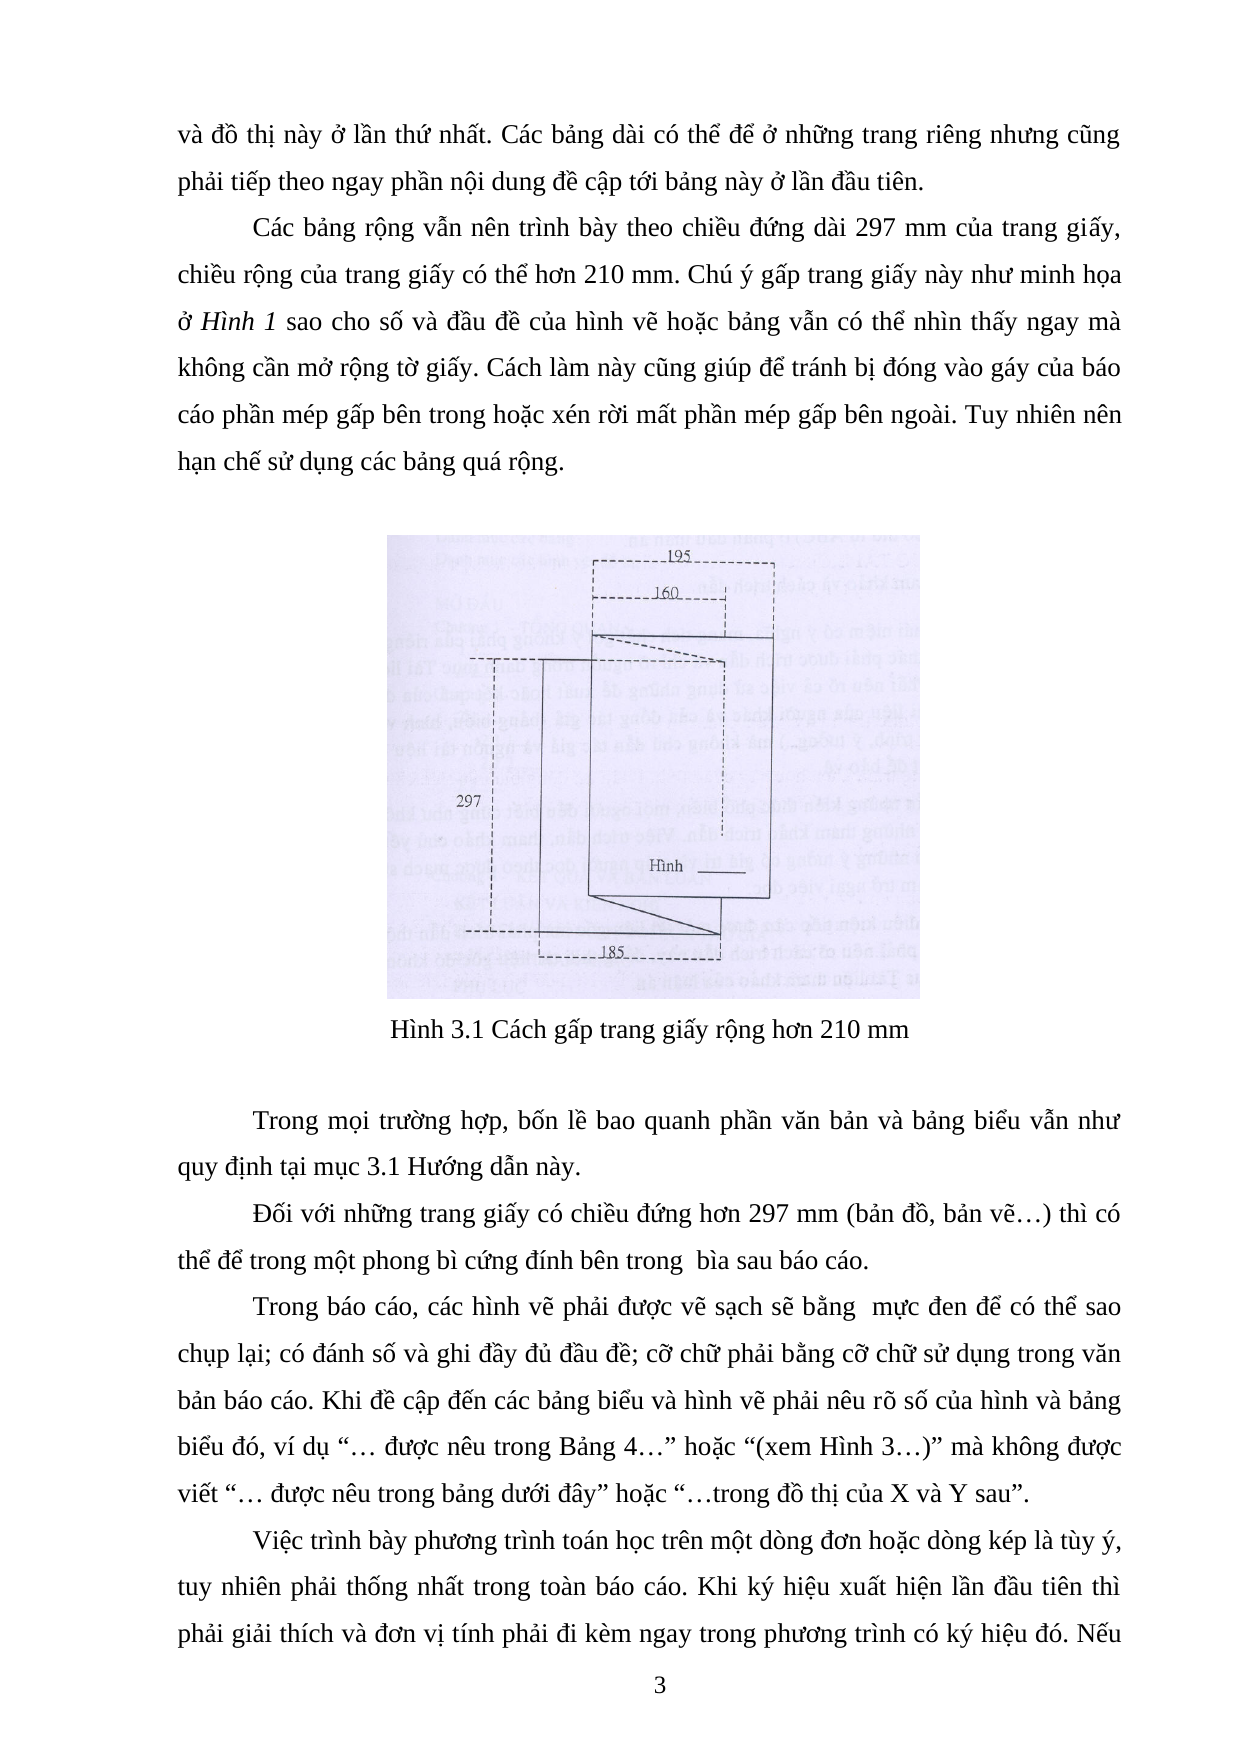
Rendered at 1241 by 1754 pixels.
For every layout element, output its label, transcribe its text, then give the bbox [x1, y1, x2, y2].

text Hình 3.1 Cách gấp trang giấy rộng hơn 210 mm [177, 1013, 1122, 1044]
text Đối với những trang giấy có chiều đứng hơn 297 mm (bản đồ, bản vẽ…) thì có thể để trong một phong bì cứng đính bên trong bìa sau báo cáo. [177, 1197, 1122, 1275]
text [177, 118, 1122, 196]
picture [387, 535, 920, 999]
text Các bảng rộng vẫn nên trình bày theo chiều đứng dài 297 mm của trang giấy, chiều rộng của trang giấy có thể hơn 210 mm. Chú ý gấp trang giấy này như minh họa ở Hình 1 sao cho số và đầu đề của hình vẽ hoặc bảng vẫn có thể nhìn thấy ngay mà không cần mở rộng tờ giấy. Cách làm này cũng giúp để tránh bị đóng vào gáy của báo cáo phần mép gấp bên trong hoặc xén rời mất phần mép gấp bên ngoài. Tuy nhiên nên hạn chế sử dụng các bảng quá rộng. [177, 211, 1122, 476]
text Trong mọi trường hợp, bốn lề bao quanh phần văn bản và bảng biểu vẫn như quy định tại mục 3.1 Hướng dẫn này. [177, 1104, 1122, 1182]
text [177, 1524, 1122, 1648]
text Trong báo cáo, các hình vẽ phải được vẽ sạch sẽ bằng mực đen để có thể sao chụp lại; có đánh số và ghi đầy đủ đầu đề; cỡ chữ phải bằng cỡ chữ sử dụng trong văn bản báo cáo. Khi đề cập đến các bảng biểu và hình vẽ phải nêu rõ số của hình và bảng biểu đó, ví dụ “… được nêu trong Bảng 4…” hoặc “(xem Hình 3…)” mà không được viết “… được nêu trong bảng dưới đây” hoặc “…trong đồ thị của X và Y sau”. [177, 1291, 1122, 1508]
